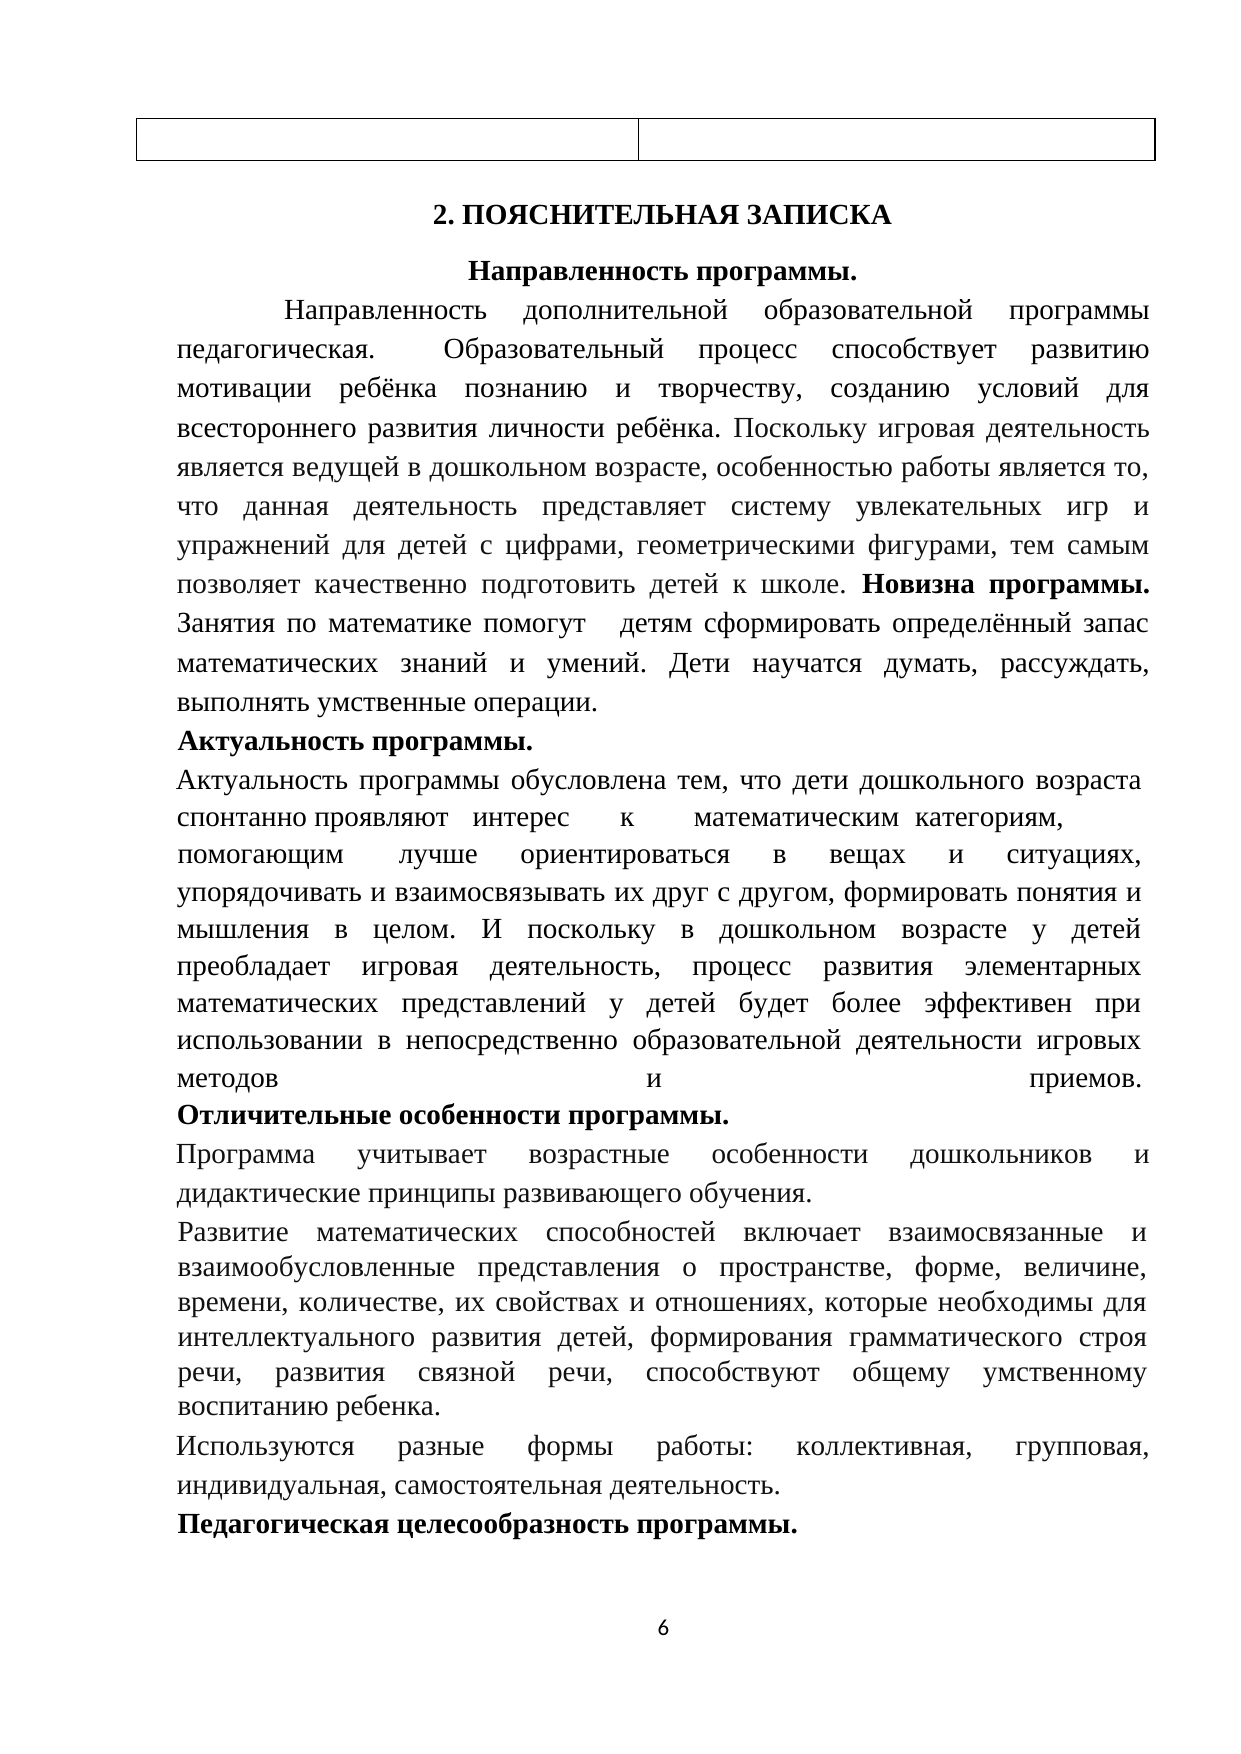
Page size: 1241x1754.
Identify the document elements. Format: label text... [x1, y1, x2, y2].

text Актуальность программы. [177, 723, 1148, 757]
text Программа учитывает возрастные особенности дошкольников и дидактические принципы развивающего обучения. [176, 1136, 1150, 1209]
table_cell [137, 119, 638, 160]
text Актуальность программы обусловлена тем, что дети дошкольного возраста спонтанно проявляют интерес к математическим категориям, помогающим лучше ориентироваться в вещах и ситуациях, упорядочивать и взаимосвязывать их друг с другом, формировать понятия и мышления в целом. И поскольку в дошкольном возрасте у детей преобладает игровая деятельность, процесс развития элементарных математических представлений у детей будет более эффективен при использовании в непосредственно образовательной деятельности игровых методов и приемов. Отличительные особенности программы. [176, 762, 1142, 1130]
text Развитие математических способностей включает взаимосвязанные и взаимообусловленные представления о пространстве, форме, величине, времени, количестве, их свойствах и отношениях, которые необходимы для интеллектуального развития детей, формирования грамматического строя речи, развития связной речи, способствуют общему умственному воспитанию ребенка. [177, 1214, 1148, 1422]
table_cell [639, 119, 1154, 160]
text Направленность дополнительной образовательной программы педагогическая. Образовательный процесс способствует развитию мотивации ребёнка познанию и творчеству, созданию условий для всестороннего развития личности ребёнка. Поскольку игровая деятельность является ведущей в дошкольном возрасте, особенностью работы является то, что данная деятельность представляет систему увлекательных игр и упражнений для детей с цифрами, геометрическими фигурами, тем самым позволяет качественно подготовить детей к школе. Новизна программы. Занятия по математике помогут детям сформировать определённый запас математических знаний и умений. Дети научатся думать, рассуждать, выполнять умственные операции. [176, 292, 1150, 717]
text Педагогическая целесообразность программы. [177, 1507, 1148, 1540]
text Направленность программы. [177, 253, 1148, 287]
text Используются разные формы работы: коллективная, групповая, индивидуальная, самостоятельная деятельность. [176, 1428, 1150, 1501]
subtitle 2. ПОЯСНИТЕЛЬНАЯ ЗАПИСКА [177, 197, 1147, 231]
